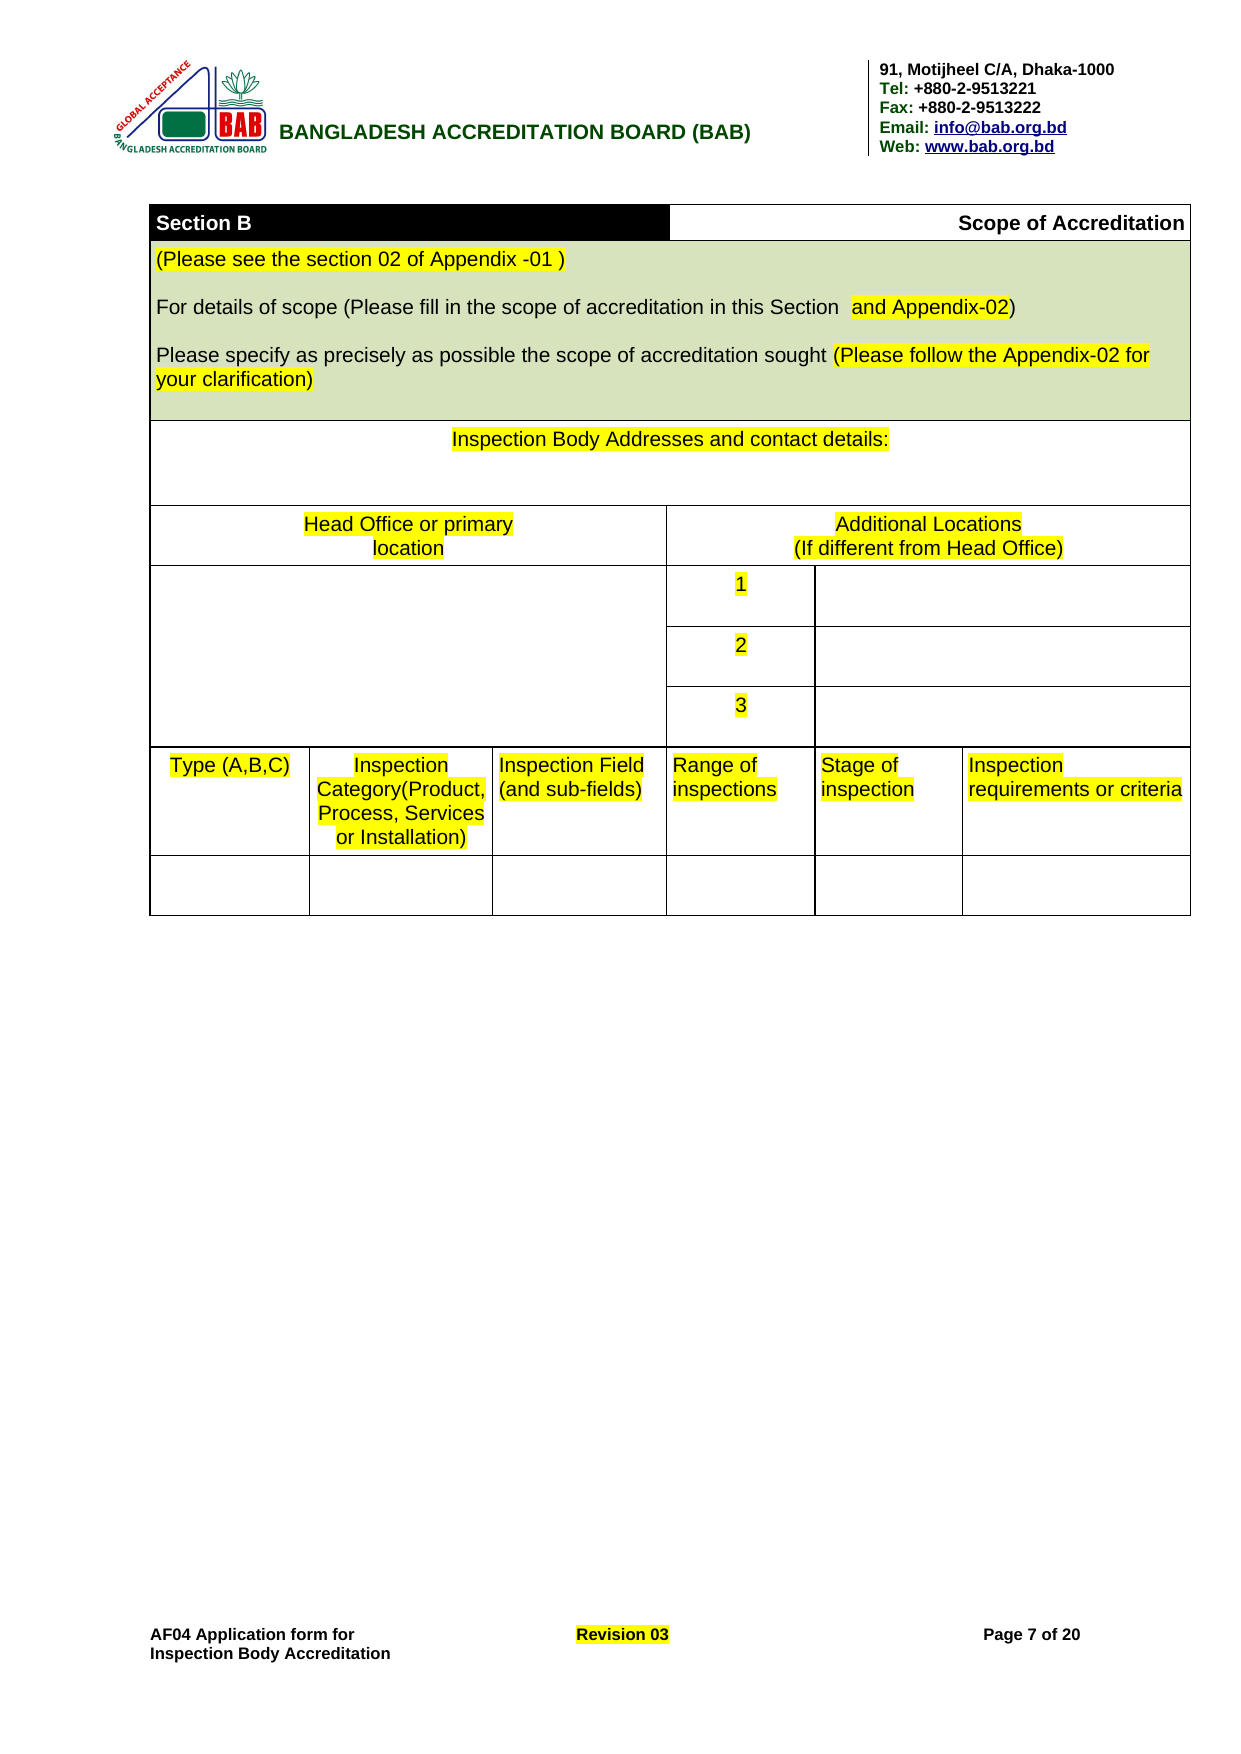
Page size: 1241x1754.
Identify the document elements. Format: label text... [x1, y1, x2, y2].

table_cell Inspection Field (and sub-fields) [493, 748, 666, 855]
table_cell [493, 856, 666, 915]
table_cell Type (A,B,C) [151, 748, 309, 855]
table_cell 3 [667, 687, 814, 746]
table_cell [151, 566, 666, 746]
table_header Scope of Accreditation [670, 205, 1190, 240]
table_header Section [151, 205, 669, 240]
table_cell [816, 687, 1190, 746]
table_cell [667, 856, 814, 915]
table_cell Inspection Category(Product, Process, Services or Installation) [310, 748, 492, 855]
table_cell [151, 856, 309, 915]
table_cell 1 [667, 566, 814, 626]
table_cell [816, 627, 1190, 686]
table_cell Stage of inspection [816, 748, 962, 855]
table_cell [816, 856, 962, 915]
table_cell [816, 566, 1190, 626]
table_cell Range of inspections [667, 748, 814, 855]
table_cell Inspection Body Addresses and contact details: [151, 421, 1190, 505]
table_cell Inspection requirements or criteria [963, 748, 1190, 855]
table_cell Please specify as precisely as possible the scope of accreditation sought (Please follow the Appendix-02 for your clarification) [151, 241, 1190, 420]
table_cell 2 [667, 627, 814, 686]
table_cell [310, 856, 492, 915]
picture [110, 60, 270, 157]
table_cell [963, 856, 1190, 915]
table_cell Additional Locations (If different from Head Office) [667, 506, 1190, 565]
table_cell Head Office or primary location [151, 506, 666, 565]
